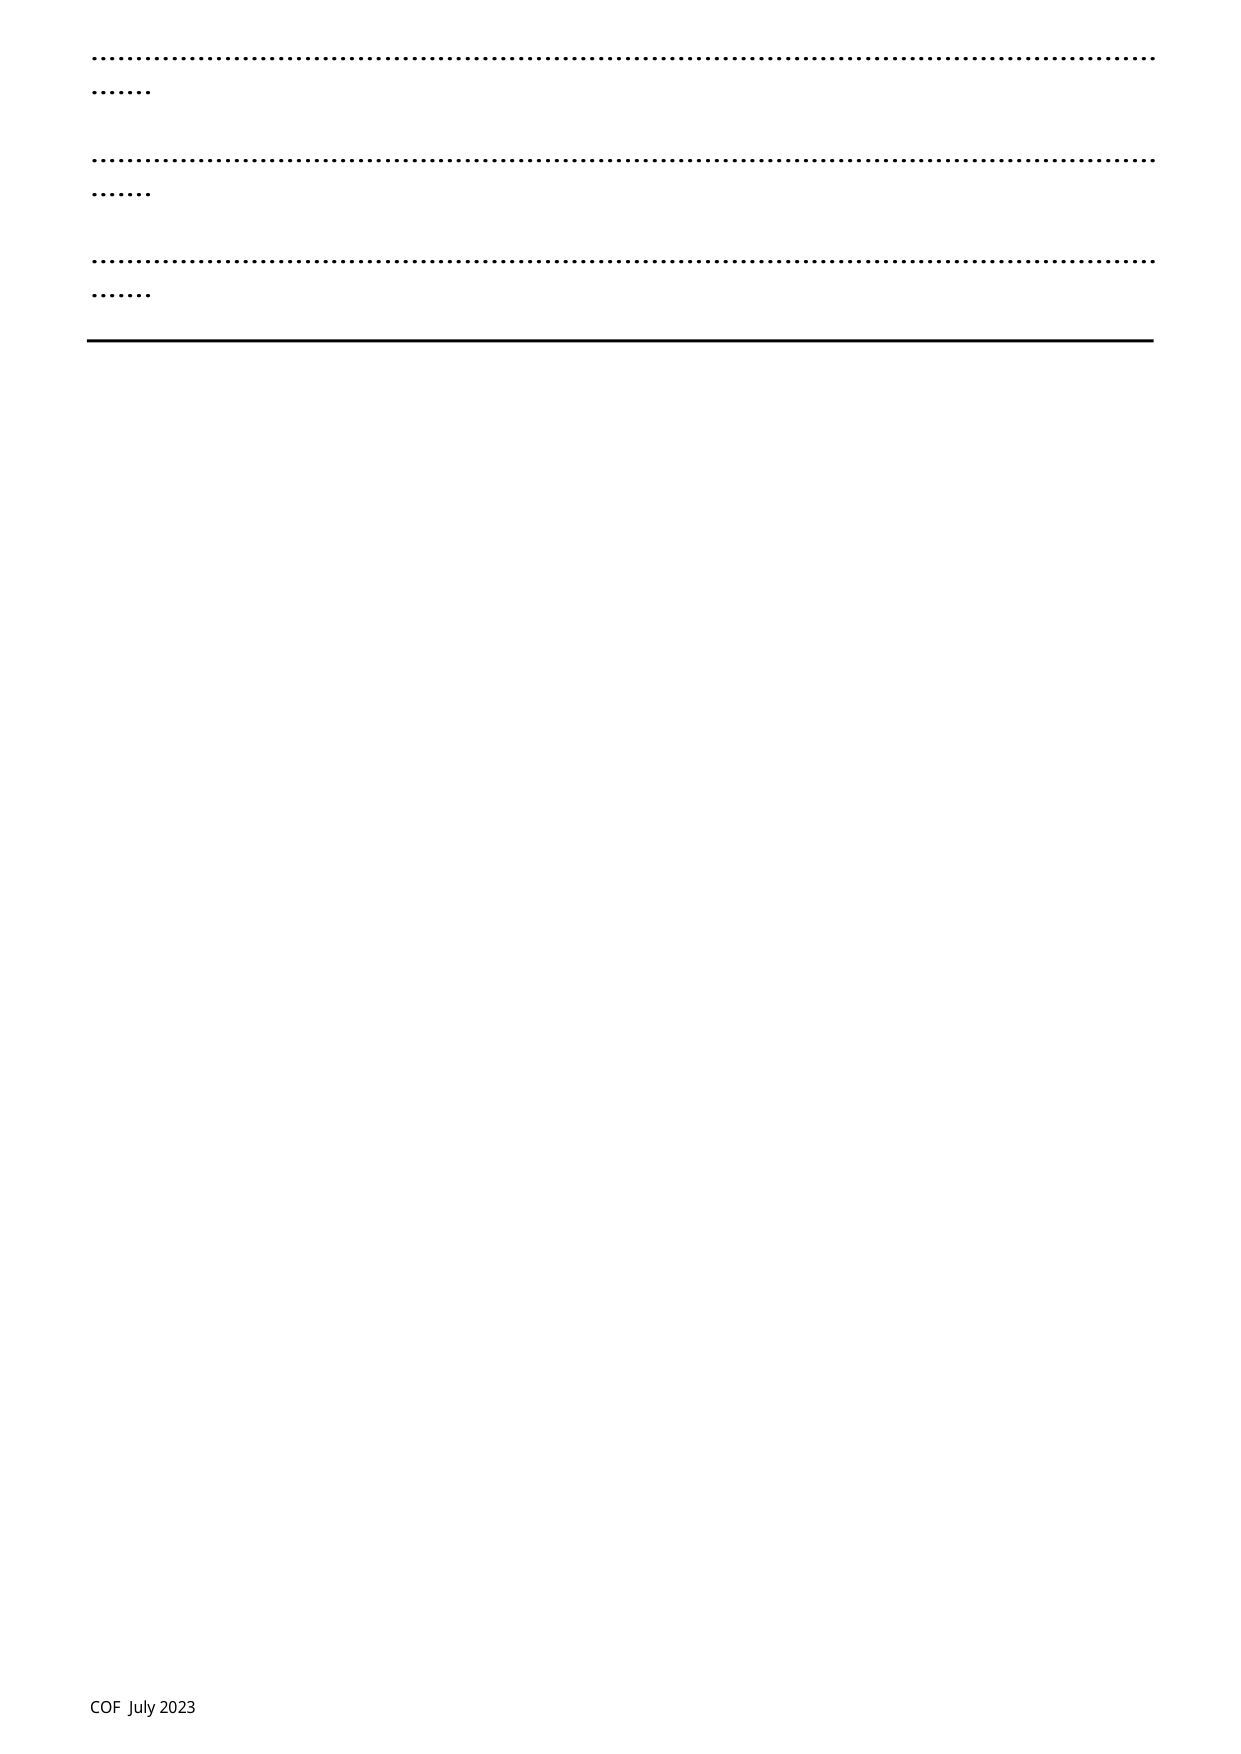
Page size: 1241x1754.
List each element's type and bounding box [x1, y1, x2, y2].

text [90, 135, 1165, 203]
text [90, 33, 1165, 101]
text [90, 237, 1165, 305]
